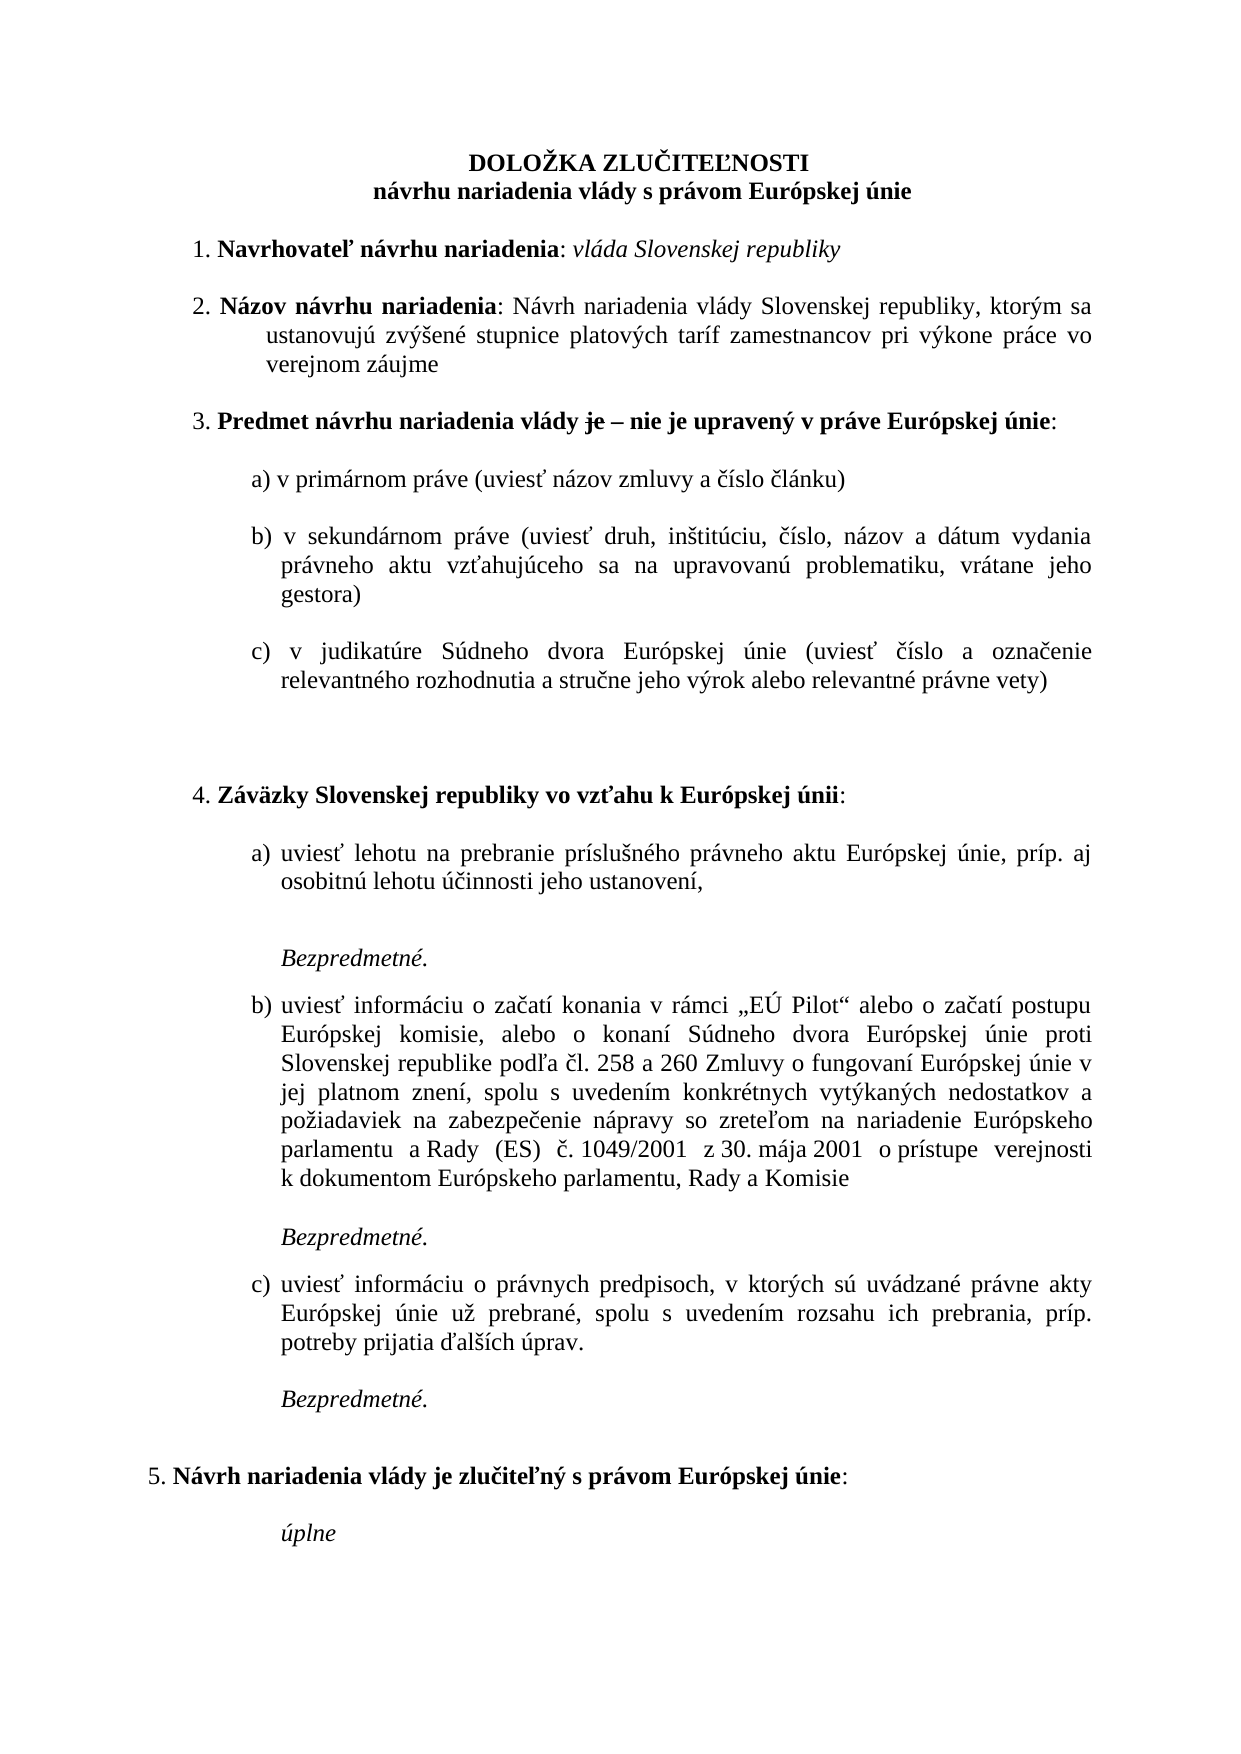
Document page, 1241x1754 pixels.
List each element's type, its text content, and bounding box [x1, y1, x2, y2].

text b) v sekundárnom práve (uviesť druh, inštitúciu, číslo, názov a dátum vydania právneho aktu vzťahujúceho sa na upravovanú problematiku, vrátane jeho gestora) [251, 521, 1093, 608]
text Bezpredmetné. [207, 943, 1093, 972]
text 1. Navrhovateľ návrhu nariadenia: vláda Slovenskej republiky [148, 234, 1093, 263]
text 3. Predmet návrhu nariadenia vlády je – nie je upravený v práve Európskej únie: [148, 406, 1093, 435]
text a) uviesť lehotu na prebranie príslušného právneho aktu Európskej únie, príp. aj osobitnú lehotu účinnosti jeho ustanovení, [251, 838, 1093, 895]
text Bezpredmetné. [281, 1222, 1093, 1251]
text 4. Záväzky Slovenskej republiky vo vzťahu k Európskej únii: [148, 780, 1093, 809]
text úplne [281, 1518, 1093, 1547]
text návrhu nariadenia vlády s právom Európskej únie [192, 176, 1093, 205]
text Bezpredmetné. [281, 1384, 1093, 1413]
text 5. Návrh nariadenia vlády je zlučiteľný s právom Európskej únie: [148, 1461, 1093, 1490]
text b) uviesť informáciu o začatí konania v rámci „EÚ Pilot“ alebo o začatí postupu Európskej komisie, alebo o konaní Súdneho dvora Európskej únie proti Slovenskej republike podľa čl. 258 a 260 Zmluvy o fungovaní Európskej únie v jej platnom znení, spolu s uvedením konkrétnych vytýkaných nedostatkov a požiadaviek na zabezpečenie nápravy so zreteľom na nariadenie Európskeho parlamentu a Rady (ES) č. 1049/2001 z 30. mája 2001 o prístupe verejnosti k dokumentom Európskeho parlamentu, Rady a Komisie [251, 991, 1093, 1192]
text c) v judikatúre Súdneho dvora Európskej únie (uviesť číslo a označenie relevantného rozhodnutia a stručne jeho výrok alebo relevantné právne vety) [251, 636, 1093, 694]
text a) v primárnom práve (uviesť názov zmluvy a číslo článku) [207, 464, 1093, 493]
text 2. Názov návrhu nariadenia: Návrh nariadenia vlády Slovenskej republiky, ktorým sa ustanovujú zvýšené stupnice platových taríf zamestnancov pri výkone práce vo verejnom záujme [192, 291, 1093, 378]
text DOLOŽKA ZLUČITEĽNOSTI [185, 148, 1093, 176]
text c) uviesť informáciu o právnych predpisoch, v ktorých sú uvádzané právne akty Európskej únie už prebrané, spolu s uvedením rozsahu ich prebrania, príp. potreby prijatia ďalších úprav. [251, 1269, 1093, 1356]
